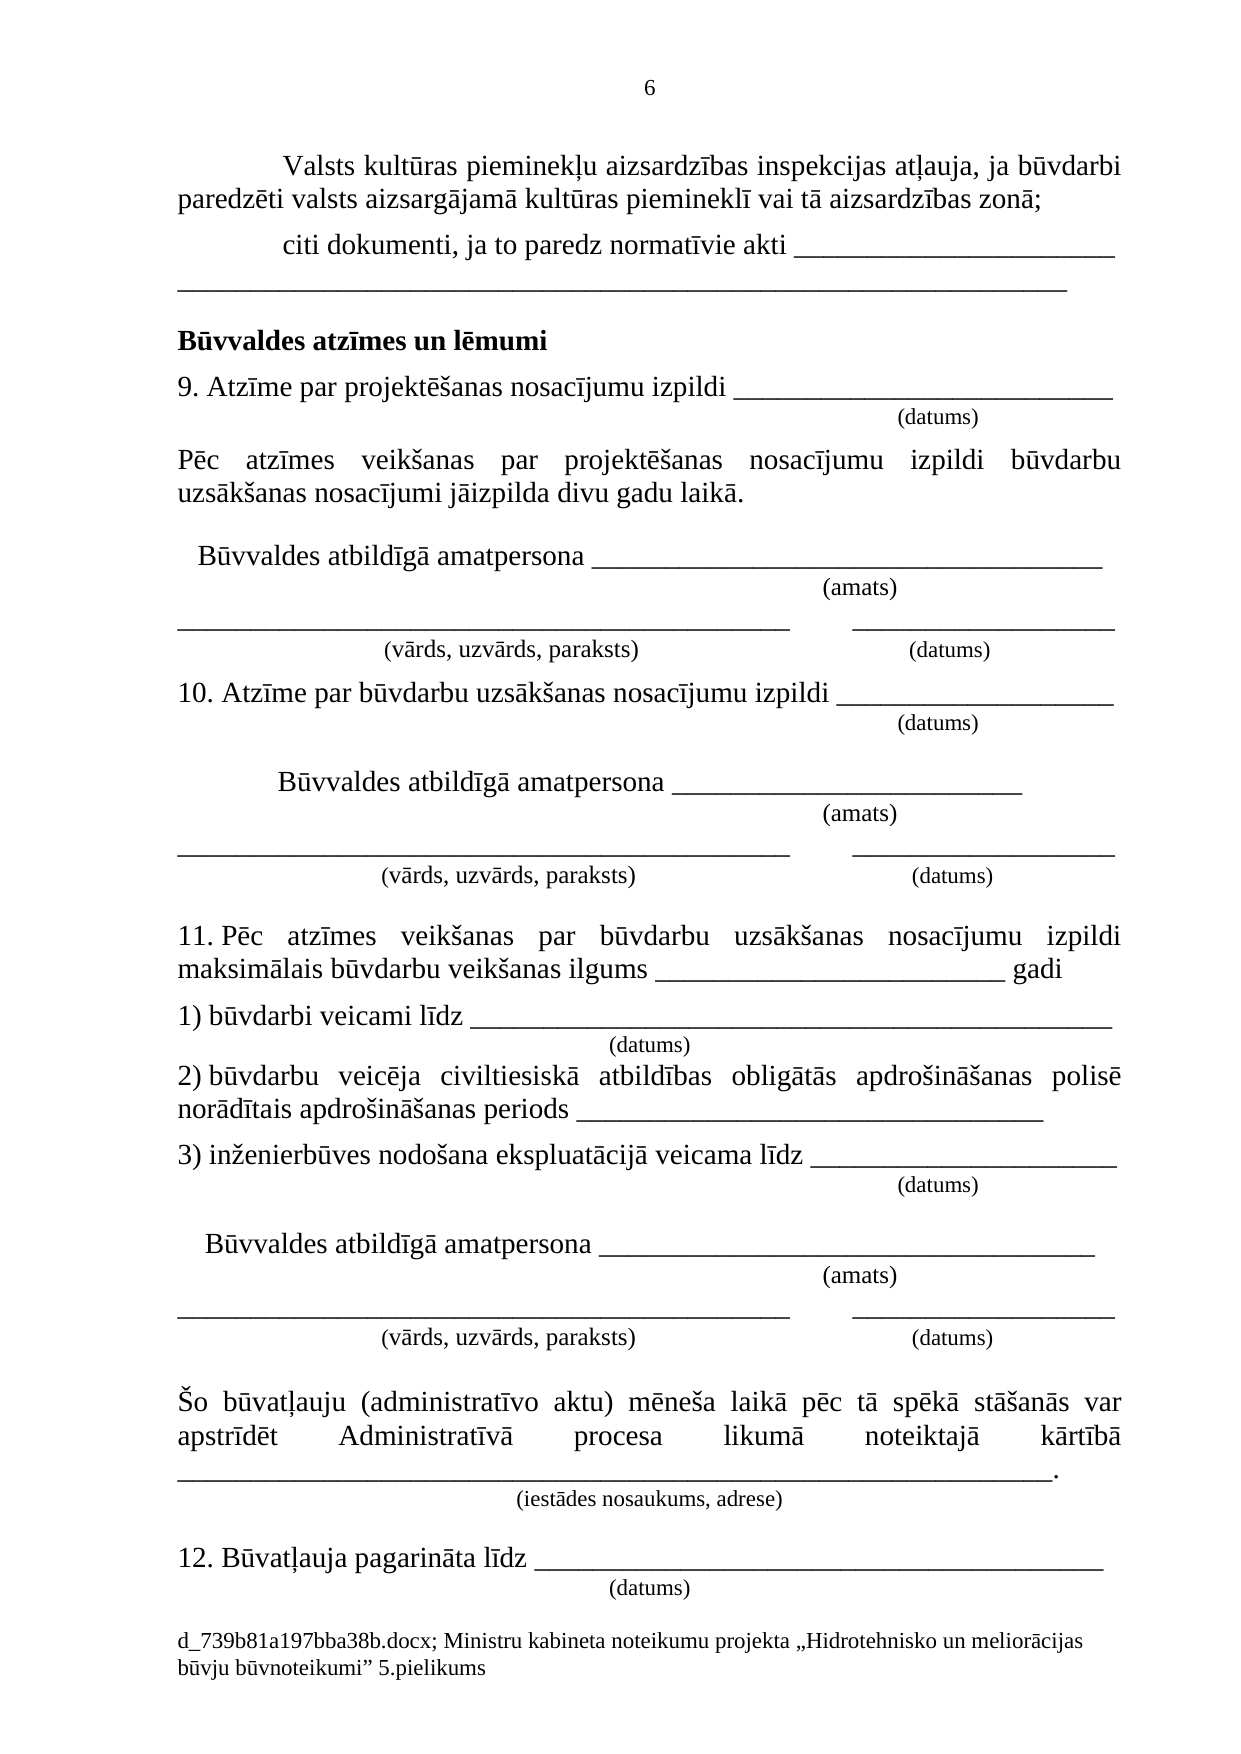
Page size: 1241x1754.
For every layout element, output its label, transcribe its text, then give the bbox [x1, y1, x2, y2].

text 3) inženierbūves nodošana ekspluatācijā veicama līdz _____________________ [177, 1137, 1122, 1171]
text 9. Atzīme par projektēšanas nosacījumu izpildi __________________________ [177, 369, 1122, 403]
text Pēc atzīmes veikšanas par projektēšanas nosacījumu izpildi būvdarbu uzsākšanas nosacījumi jāizpilda divu gadu laikā. [177, 442, 1122, 509]
text 1) būvdarbi veicami līdz ____________________________________________ [177, 998, 1122, 1031]
text (datums) [177, 403, 1122, 429]
text (amats) [552, 798, 1122, 827]
text citi dokumenti, ja to paredz normatīvie akti ______________________ [177, 227, 1122, 261]
text (amats) [552, 572, 1122, 601]
text (vārds, uzvārds, paraksts) (datums) [177, 860, 1122, 889]
text __________________________________________ __________________ [177, 601, 1122, 634]
text 12. Būvatļauja pagarināta līdz _______________________________________ [177, 1541, 1122, 1574]
text _____________________________________________________________ [177, 261, 1122, 294]
text Valsts kultūras pieminekļu aizsardzības inspekcijas atļauja, ja būvdarbi paredzēti valsts aizsargājamā kultūras piemineklī vai tā aizsardzības zonā; [177, 148, 1122, 215]
text (datums) [177, 1031, 1122, 1058]
text 11. Pēc atzīmes veikšanas par būvdarbu uzsākšanas nosacījumu izpildi maksimālais būvdarbu veikšanas ilgums ________________________ gadi [177, 918, 1122, 985]
text (amats) [552, 1260, 1122, 1288]
text (datums) [177, 1171, 1122, 1197]
text (datums) [177, 709, 1122, 735]
text __________________________________________ __________________ [177, 827, 1122, 860]
text Būvvaldes atbildīgā amatpersona ___________________________________ [177, 538, 1122, 572]
text 2) būvdarbu veicēja civiltiesiskā atbildības obligātās apdrošināšanas polisē norādītais apdrošināšanas periods ________________________________ [177, 1058, 1122, 1125]
text Būvvaldes atbildīgā amatpersona ________________________ [177, 764, 1122, 798]
text Šo būvatļauju (administratīvo aktu) mēneša laikā pēc tā spēkā stāšanās var apstrīdēt Administratīvā procesa likumā noteiktajā kārtībā ____________________________________________________________. [177, 1384, 1122, 1485]
text Būvvaldes atzīmes un lēmumi [177, 323, 1122, 357]
text 10. Atzīme par būvdarbu uzsākšanas nosacījumu izpildi ___________________ [177, 675, 1122, 709]
text (datums) [177, 1574, 1122, 1600]
text (vārds, uzvārds, paraksts) (datums) [177, 634, 1122, 663]
text Būvvaldes atbildīgā amatpersona __________________________________ [177, 1226, 1122, 1260]
text (vārds, uzvārds, paraksts) (datums) [177, 1322, 1122, 1351]
text (iestādes nosaukums, adrese) [177, 1485, 1122, 1511]
text __________________________________________ __________________ [177, 1288, 1122, 1322]
